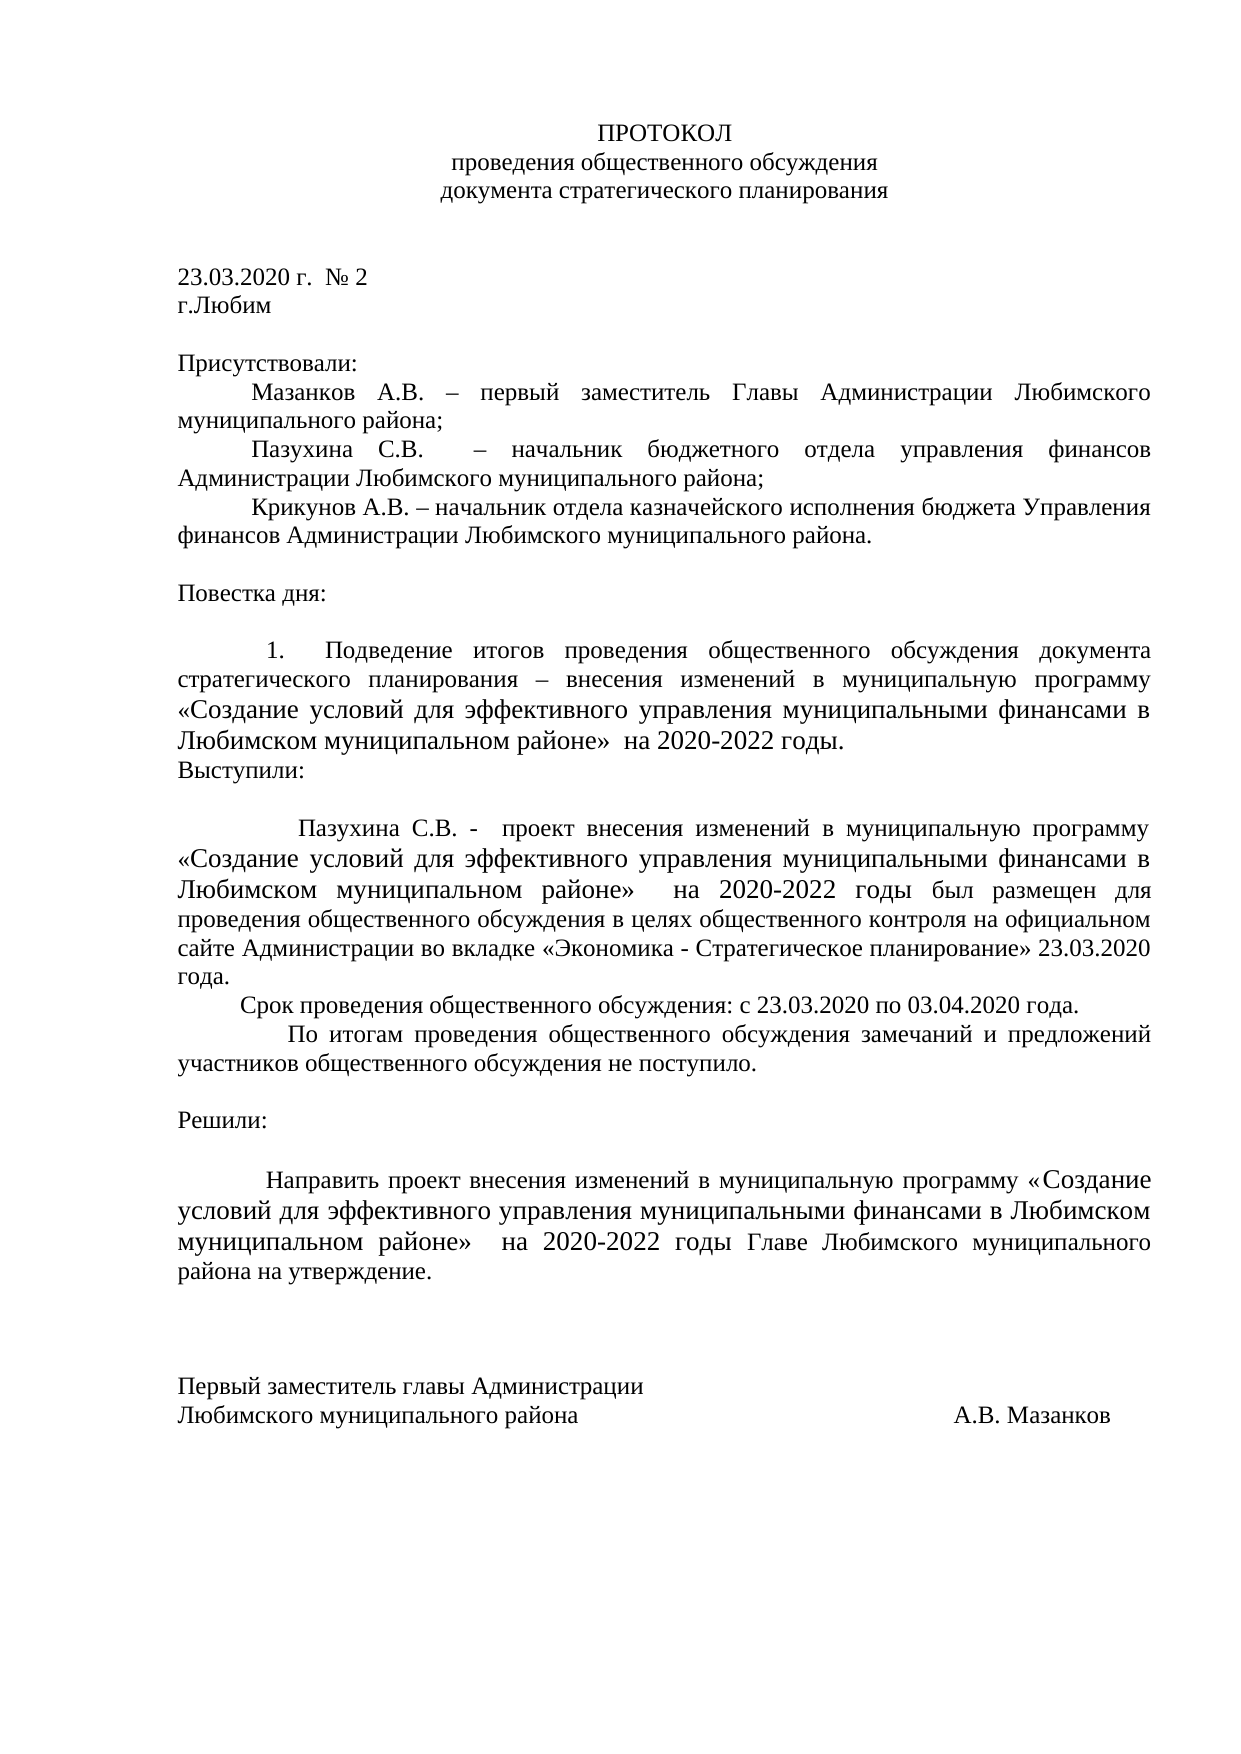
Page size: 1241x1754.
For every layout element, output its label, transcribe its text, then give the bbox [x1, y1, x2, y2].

text Решили: [177, 1105, 1152, 1134]
text г.Любим [177, 291, 1152, 319]
text Повестка дня: [177, 578, 1152, 607]
text Пазухина С.В. – начальник бюджетного отдела управления финансов Администрации Любимского муниципального района; [177, 434, 1152, 492]
text Направить проект внесения изменений в муниципальную программу «Создание условий для эффективного управления муниципальными финансами в Любимском муниципальном районе» на 2020-2022 годы Главе Любимского муниципального района на утверждение. [177, 1163, 1152, 1285]
text проведения общественного обсуждения [177, 147, 1152, 176]
text Пазухина С.В. - проект внесения изменений в муниципальную программу «Создание условий для эффективного управления муниципальными финансами в Любимском муниципальном районе» на 2020-2022 годы был размещен для проведения общественного обсуждения в целях общественного контроля на официальном сайте Администрации во вкладке «Экономика - Стратегическое планирование» 23.03.2020 года. [177, 813, 1152, 990]
text Первый заместитель главы Администрации [177, 1371, 1152, 1400]
list Выступили: [177, 755, 1152, 784]
text Срок проведения общественного обсуждения: с 23.03.2020 по 03.04.2020 года. [177, 990, 1152, 1019]
text ПРОТОКОЛ [177, 118, 1152, 147]
text Присутствовали: [177, 348, 1152, 377]
text Мазанков А.В. – первый заместитель Главы Администрации Любимского муниципального района; [177, 377, 1152, 434]
text Любимского муниципального района А.В. Мазанков [177, 1400, 1152, 1429]
text По итогам проведения общественного обсуждения замечаний и предложений участников общественного обсуждения не поступило. [177, 1019, 1152, 1076]
list Подведение итогов проведения общественного обсуждения документа стратегического планирования – внесения изменений в муниципальную программу «Создание условий для эффективного управления муниципальными финансами в Любимском муниципальном районе» на 2020-2022 годы. [177, 636, 1152, 755]
text 23.03.2020 г. № 2 [177, 262, 1152, 291]
text документа стратегического планирования [177, 176, 1152, 204]
text Крикунов А.В. – начальник отдела казначейского исполнения бюджета Управления финансов Администрации Любимского муниципального района. [177, 492, 1152, 549]
